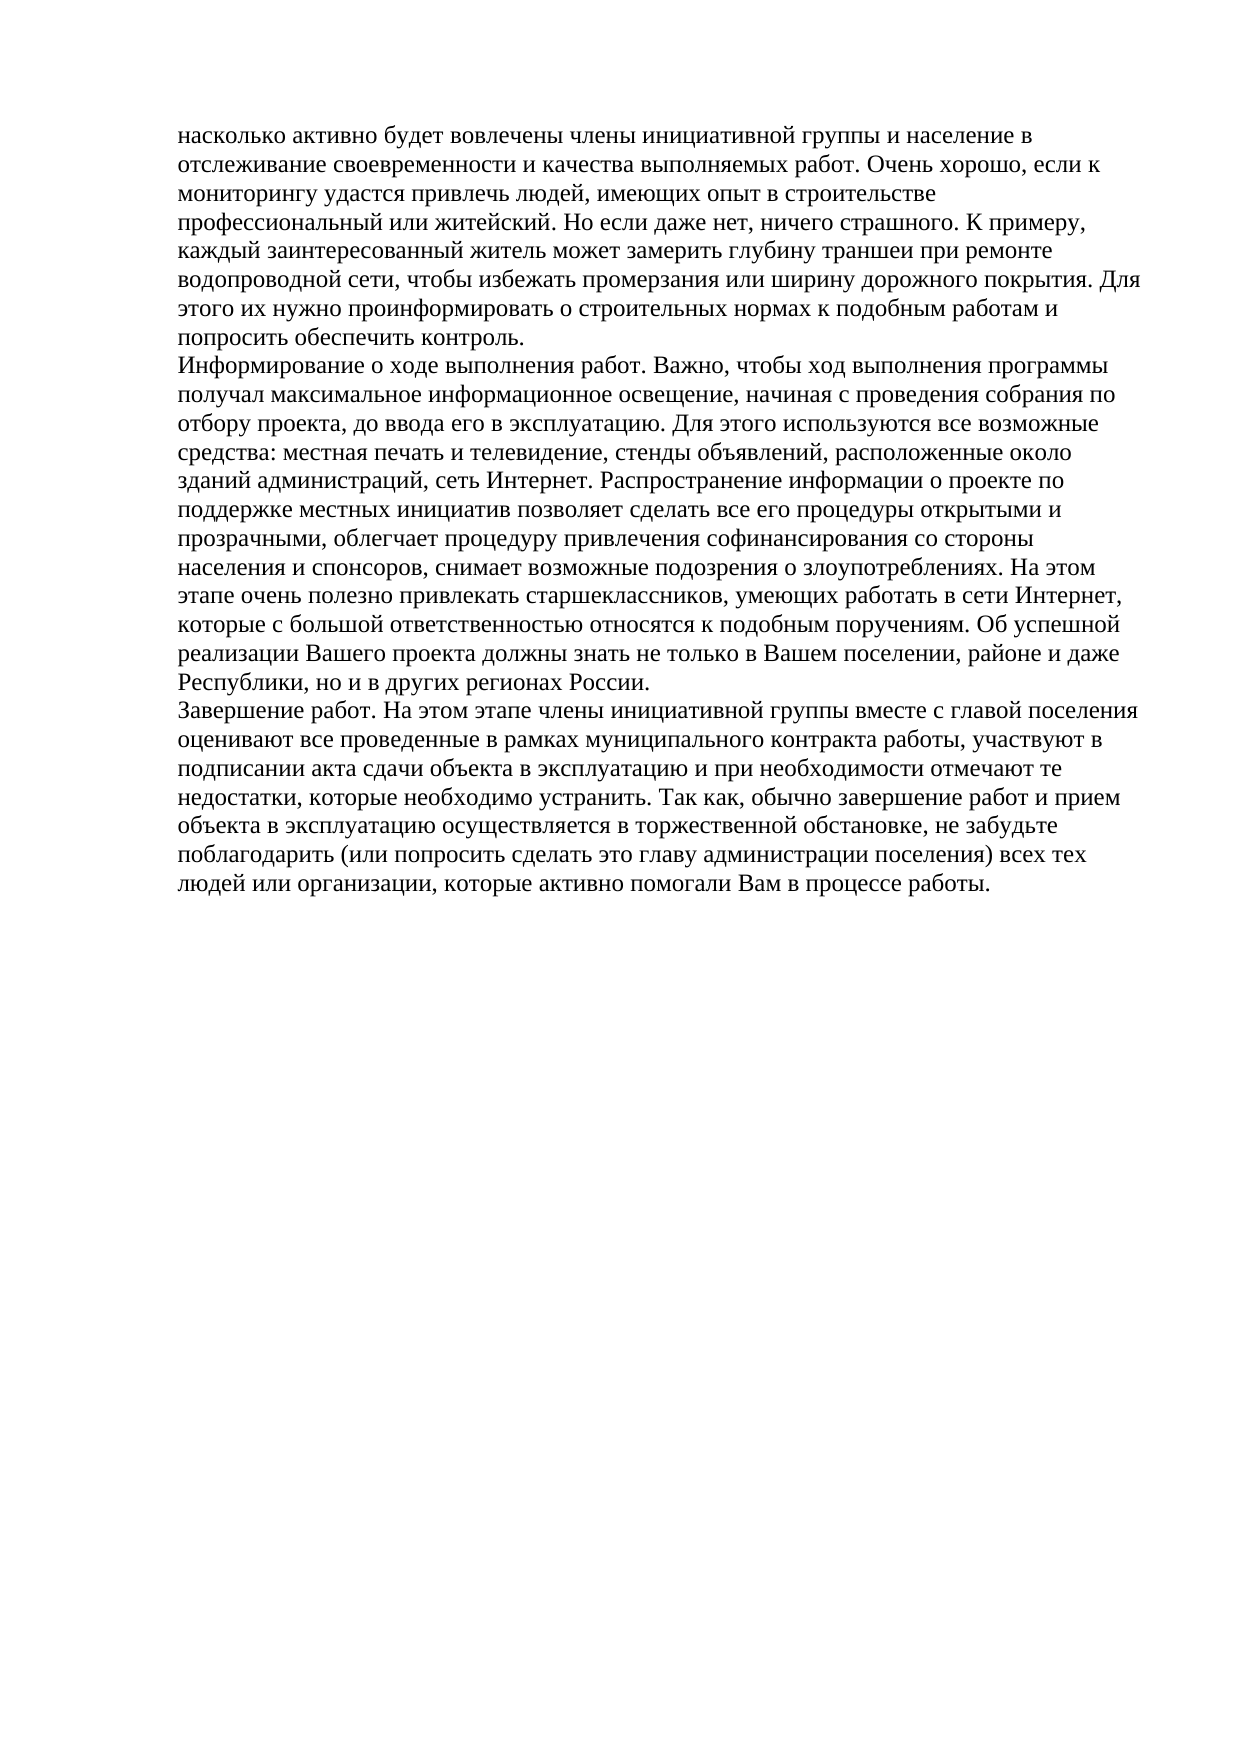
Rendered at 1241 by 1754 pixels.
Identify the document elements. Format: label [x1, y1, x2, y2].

table_cell [175, 118, 1149, 899]
